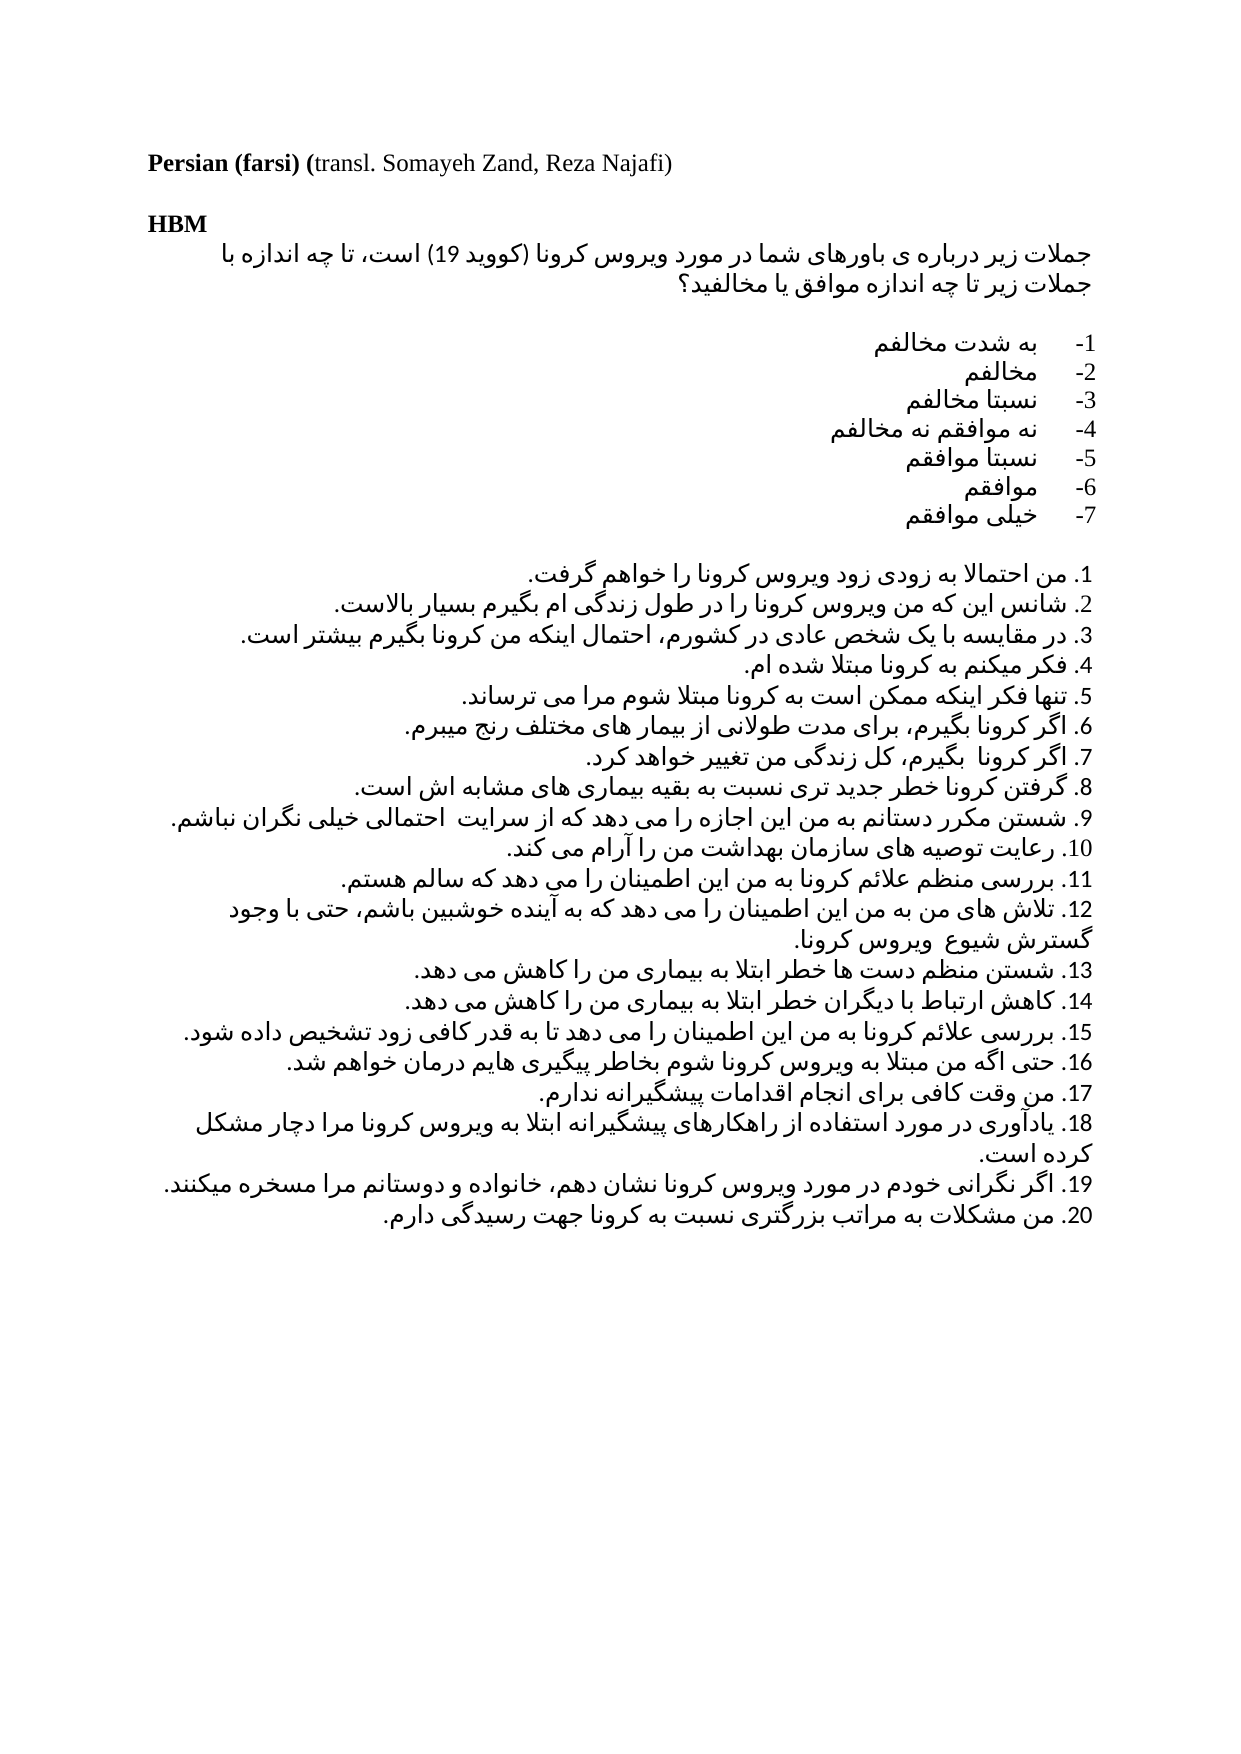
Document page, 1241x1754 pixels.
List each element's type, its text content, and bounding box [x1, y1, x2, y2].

text 6. اگر کرونا بگیرم، برای مدت طولانی از بیمار های مختلف رنج میبرم. [148, 711, 1093, 741]
text 20. من مشکلات به مراتب بزرگتری نسبت به کرونا جهت رسیدگی دارم. [148, 1199, 1093, 1229]
text 17. من وقت کافی برای انجام اقدامات پیشگیرانه ندارم. [148, 1077, 1093, 1107]
text 14. کاهش ارتباط با دیگران خطر ابتلا به بیماری من را کاهش می دهد. [148, 985, 1093, 1016]
text 15. بررسی علائم کرونا به من این اطمینان را می دهد تا به قدر کافی زود تشخیص داده شود. [148, 1016, 1093, 1046]
list به شدت مخالفم [148, 328, 1075, 357]
text Persian (farsi) (transl. Somayeh Zand, Reza Najafi) [148, 148, 1093, 176]
text 2. شانس این که من ویروس کرونا را در طول زندگی ام بگیرم بسیار بالاست. [148, 588, 1093, 619]
text 16. حتی اگه من مبتلا به ویروس کرونا شوم بخاطر پیگیری هایم درمان خواهم شد. [148, 1046, 1093, 1077]
text 7. اگر کرونا بگیرم، کل زندگی من تغییر خواهد کرد. [148, 741, 1093, 772]
list خیلی موافقم [148, 500, 1075, 529]
text 13. شستن منظم دست ها خطر ابتلا به بیماری من را کاهش می دهد. [148, 955, 1093, 985]
text 4. فکر میکنم به کرونا مبتلا شده ام. [148, 649, 1093, 680]
text HBM [148, 209, 1093, 238]
text جملات زیر درباره ی باورهای شما در مورد ویروس کرونا (کووید 19) است، تا چه اندازه با جملات زیر تا چه اندازه موافق یا مخالفید؟ [148, 238, 1093, 299]
text 11. بررسی منظم علائم کرونا به من این اطمینان را می دهد که سالم هستم. [148, 863, 1093, 894]
list نسبتا مخالفم [148, 385, 1075, 414]
text 19. اگر نگرانی خودم در مورد ویروس کرونا نشان دهم، خانواده و دوستانم مرا مسخره میکنند. [148, 1168, 1093, 1199]
text 9. شستن مکرر دستانم به من این اجازه را می دهد که از سرایت احتمالی خیلی نگران نباشم. [148, 802, 1093, 833]
list مخالفم [148, 357, 1075, 385]
text 12. تلاش های من به من این اطمینان را می دهد که به آینده خوشبین باشم، حتی با وجود گسترش شیوع ویروس کرونا. [148, 894, 1093, 955]
text 10. رعایت توصیه های سازمان بهداشت من را آرام می کند. [148, 833, 1093, 863]
text 3. در مقایسه با یک شخص عادی در کشورم، احتمال اینکه من کرونا بگیرم بیشتر است. [148, 619, 1093, 649]
text 1. من احتمالا به زودی زود ویروس کرونا را خواهم گرفت. [148, 558, 1093, 588]
text 8. گرفتن کرونا خطر جدید تری نسبت به بقیه بیماری های مشابه اش است. [148, 772, 1093, 802]
text 18. یادآوری در مورد استفاده از راهکارهای پیشگیرانه ابتلا به ویروس کرونا مرا دچار مشکل کرده است. [148, 1107, 1093, 1168]
text 5. تنها فکر اینکه ممکن است به کرونا مبتلا شوم مرا می ترساند. [148, 680, 1093, 711]
list نسبتا موافقم [148, 443, 1075, 472]
list موافقم [148, 472, 1075, 500]
list نه موافقم نه مخالفم [148, 414, 1075, 443]
